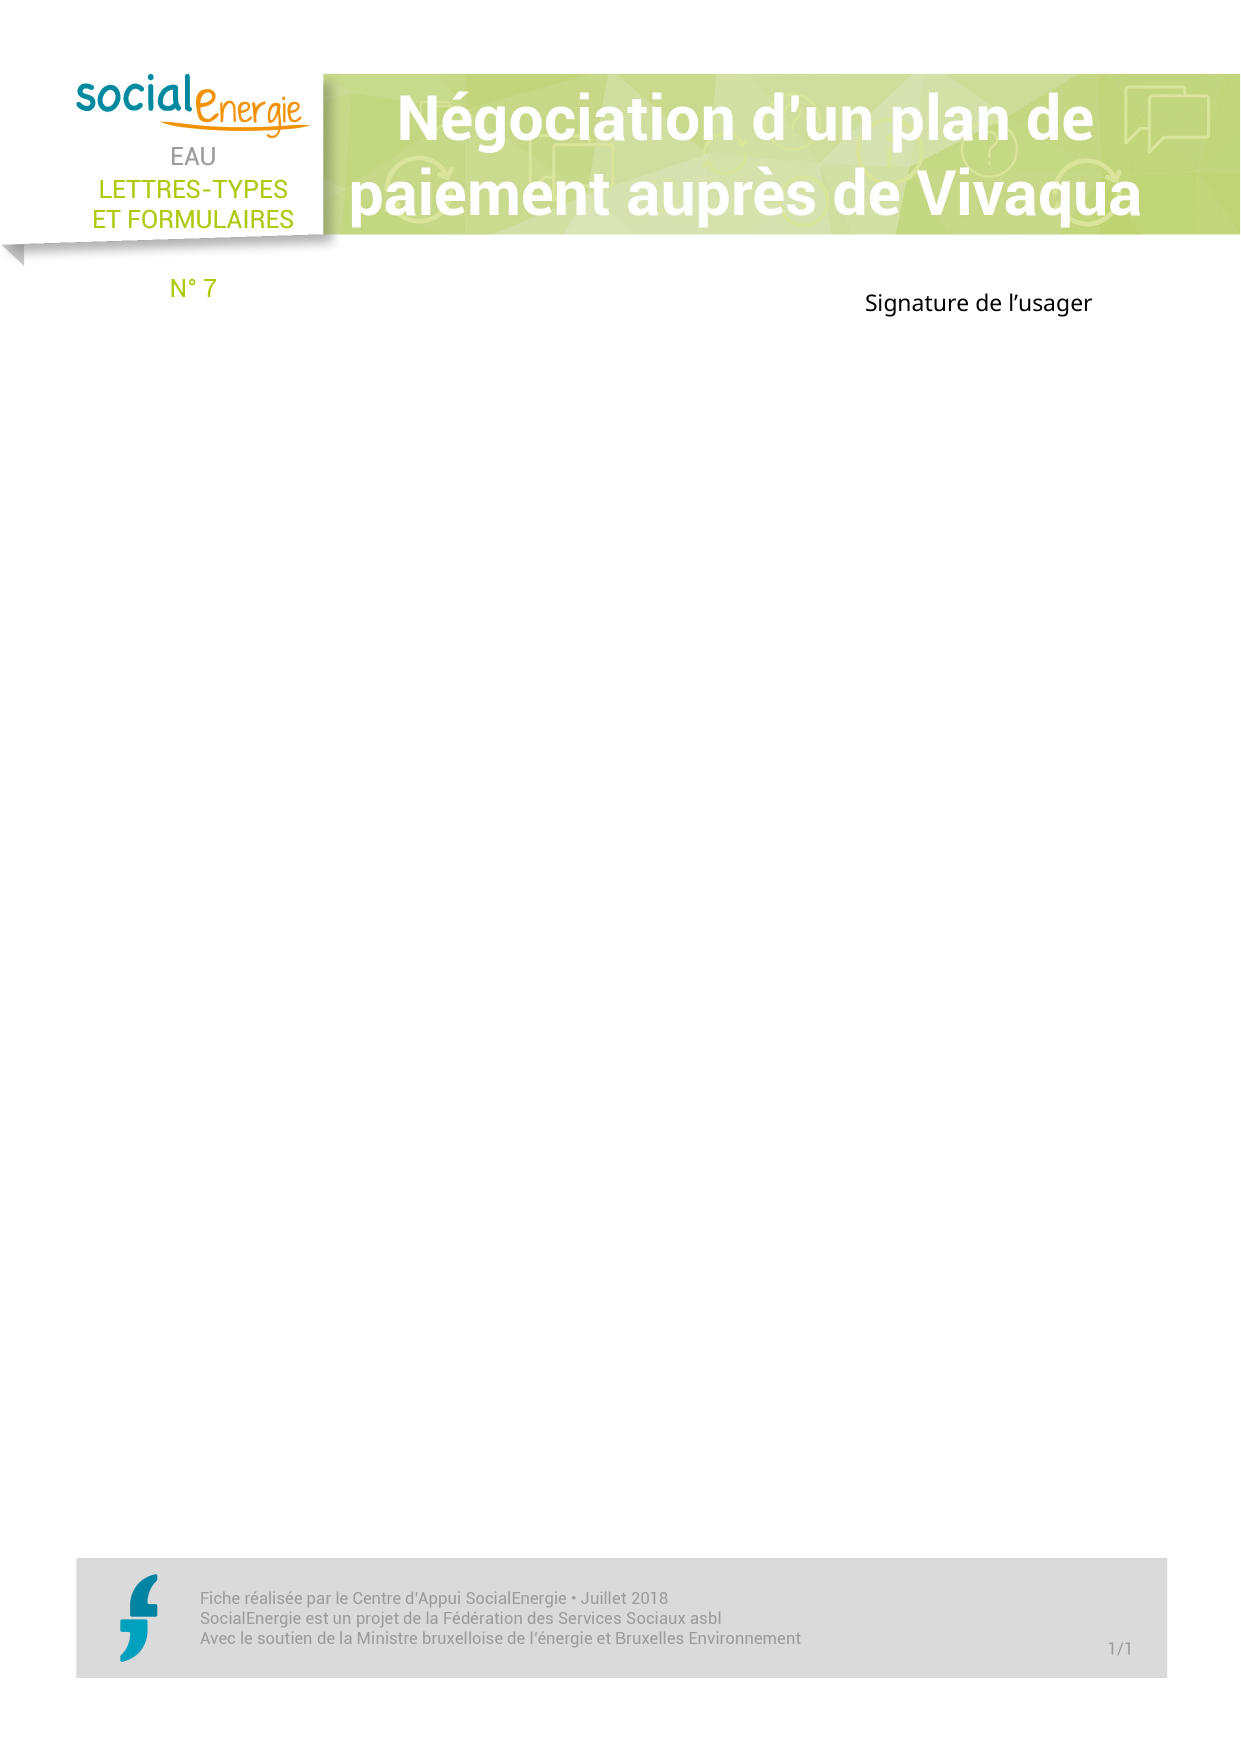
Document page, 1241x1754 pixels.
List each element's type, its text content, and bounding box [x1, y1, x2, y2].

text Signature de l’usager [590, 287, 1092, 318]
picture [1, 0, 1241, 1753]
